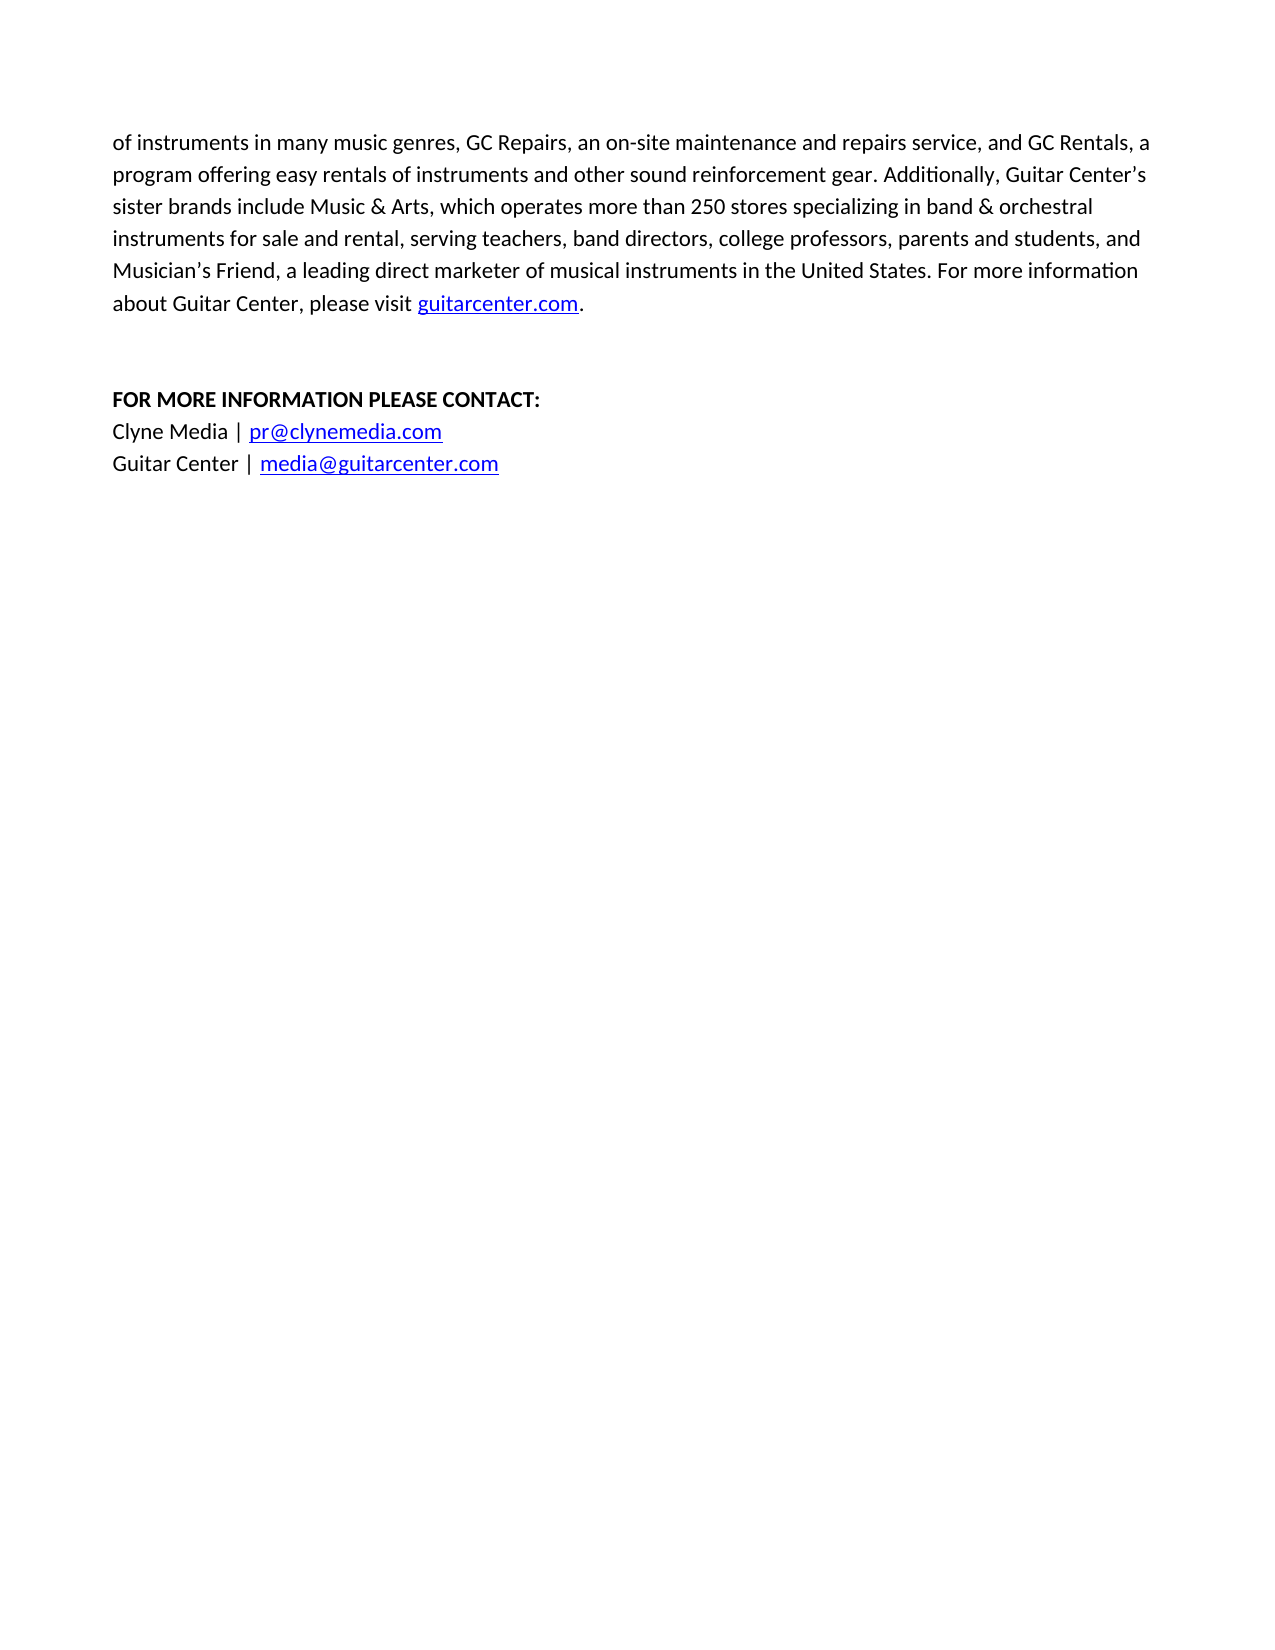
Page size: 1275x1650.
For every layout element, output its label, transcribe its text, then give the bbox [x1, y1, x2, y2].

text Guitar Center | media@guitarcenter.com [112, 449, 1162, 478]
text Clyne Media | pr@clynemedia.com [112, 417, 1162, 445]
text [112, 128, 1162, 317]
text FOR MORE INFORMATION PLEASE CONTACT: [112, 385, 1162, 413]
